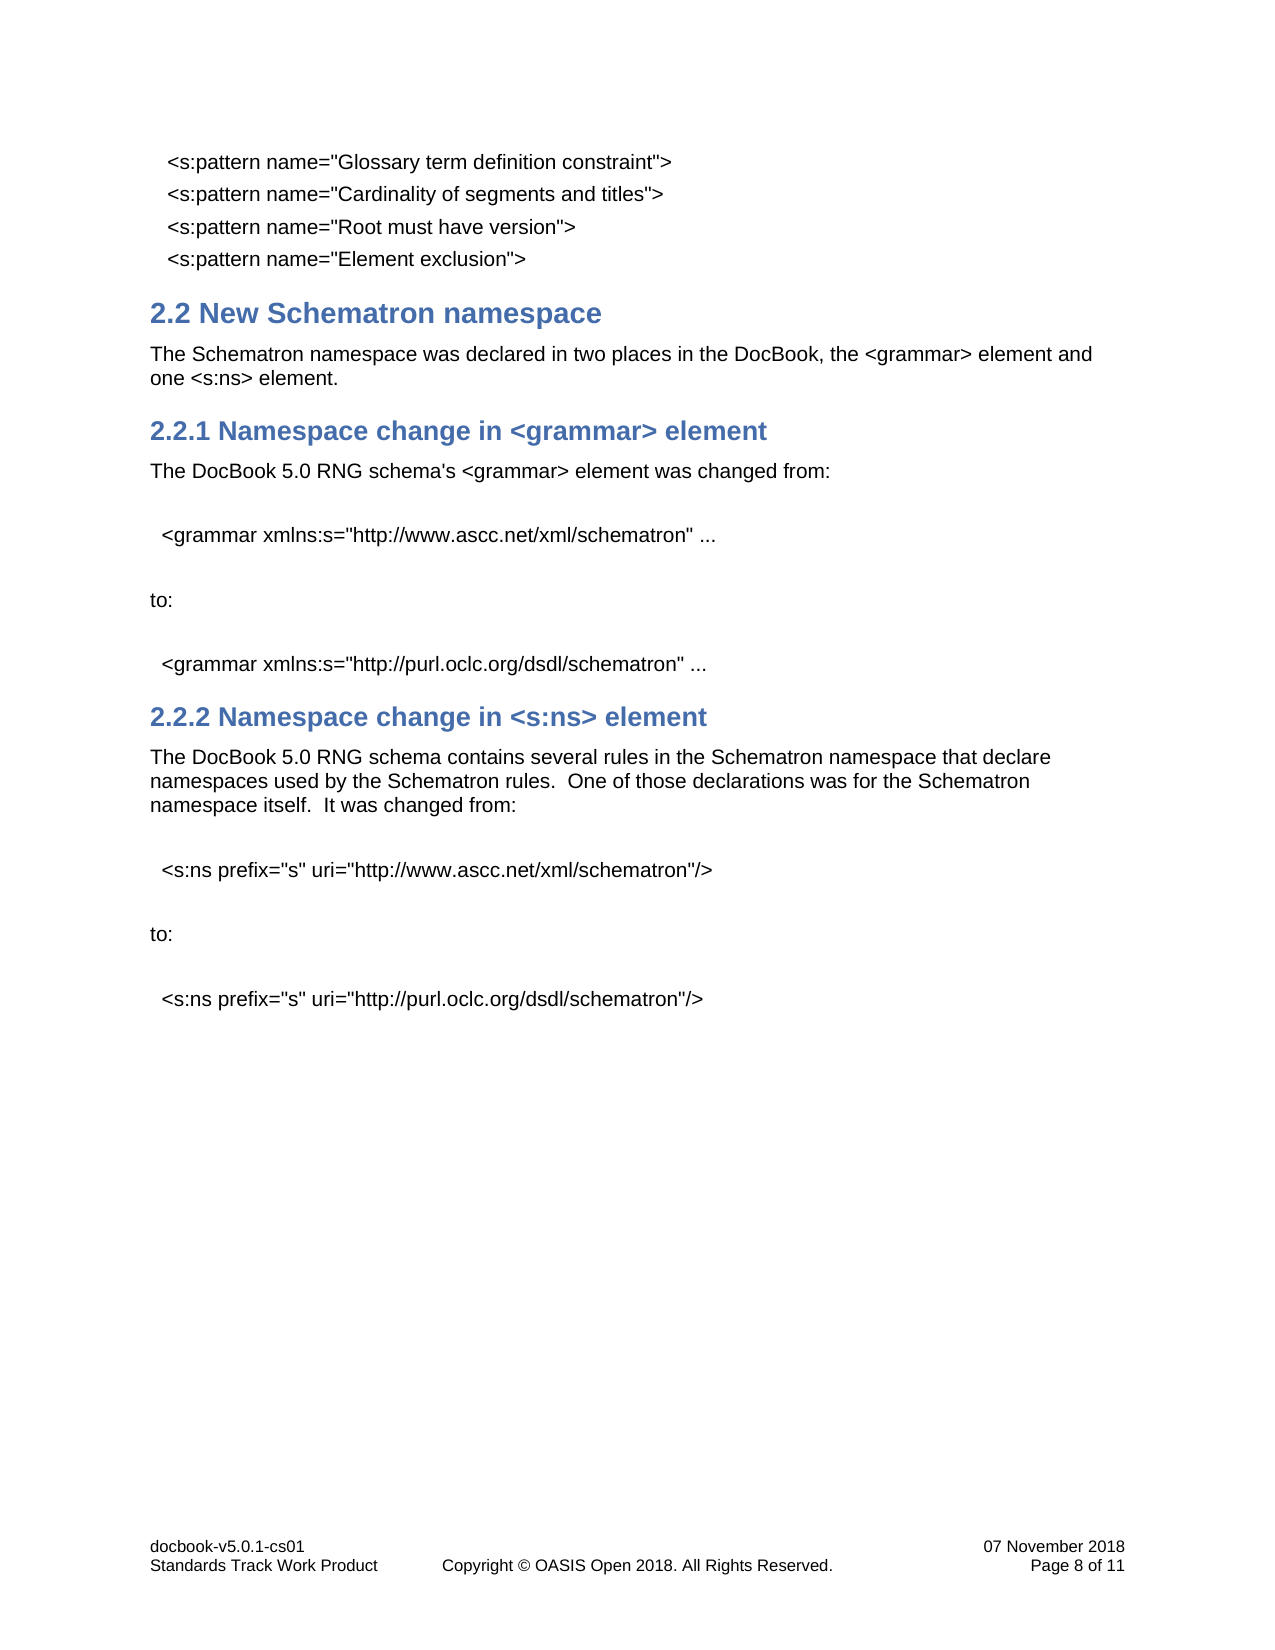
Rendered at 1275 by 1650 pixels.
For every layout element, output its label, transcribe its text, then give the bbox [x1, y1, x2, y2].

subtitle Namespace change in <s:ns> element [150, 701, 1125, 732]
text to: [150, 922, 1125, 946]
text The DocBook 5.0 RNG schema's <grammar> element was changed from: [150, 458, 1125, 482]
text <s:pattern name="Element exclusion"> [150, 247, 1125, 271]
text <s:ns prefix="s" uri="http://purl.oclc.org/dsdl/schematron"/> [150, 987, 1125, 1011]
text <grammar xmlns:s="http://purl.oclc.org/dsdl/schematron" ... [150, 652, 1125, 676]
text <s:pattern name="Root must have version"> [150, 214, 1125, 238]
text <s:pattern name="Glossary term definition constraint"> [150, 150, 1125, 174]
text <s:ns prefix="s" uri="http://www.ascc.net/xml/schematron"/> [150, 857, 1125, 881]
text <s:pattern name="Cardinality of segments and titles"> [150, 182, 1125, 206]
subtitle New Schematron namespace [150, 296, 1125, 329]
text <grammar xmlns:s="http://www.ascc.net/xml/schematron" ... [150, 523, 1125, 547]
text to: [150, 588, 1125, 612]
text The DocBook 5.0 RNG schema contains several rules in the Schematron namespace that declare namespaces used by the Schematron rules. One of those declarations was for the Schematron namespace itself. It was changed from: [150, 745, 1125, 817]
subtitle Namespace change in <grammar> element [150, 415, 1125, 446]
text The Schematron namespace was declared in two places in the DocBook, the <grammar> element and one <s:ns> element. [150, 342, 1125, 390]
